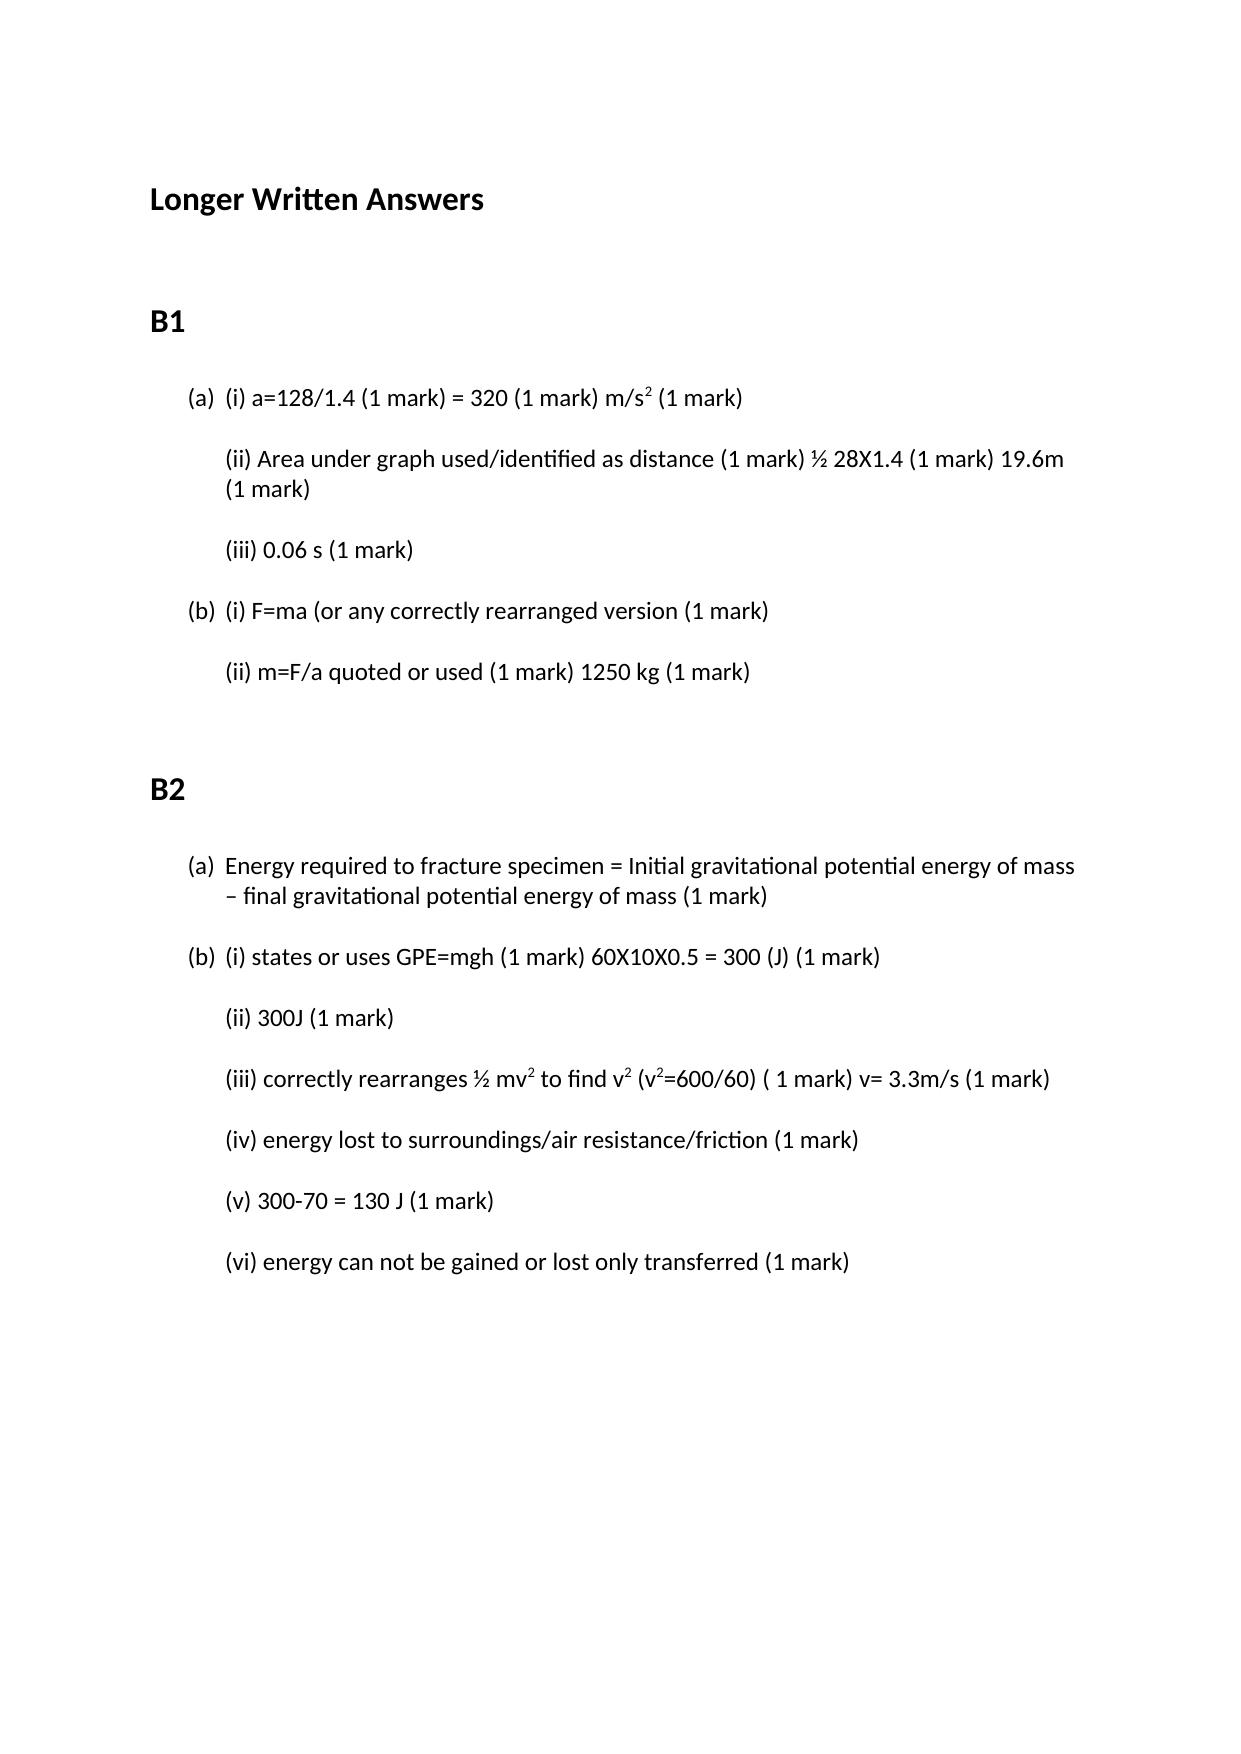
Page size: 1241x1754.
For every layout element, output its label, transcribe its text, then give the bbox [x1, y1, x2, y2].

list (ii) m=F/a quoted or used (1 mark) 1250 kg (1 mark) [225, 656, 1090, 687]
list (i) a=128/1.4 (1 mark) = 320 (1 mark) m/s2 (1 mark) [187, 382, 1090, 412]
text B1 [150, 300, 1090, 341]
list (i) states or uses GPE=mgh (1 mark) 60X10X0.5 = 300 (J) (1 mark) [187, 941, 1090, 972]
list (v) 300-70 = 130 J (1 mark) [225, 1186, 1090, 1216]
list (iii) 0.06 s (1 mark) [225, 534, 1090, 565]
list (iv) energy lost to surroundings/air resistance/friction (1 mark) [225, 1124, 1090, 1155]
list (ii) 300J (1 mark) [225, 1002, 1090, 1033]
text Longer Written Answers [150, 178, 1090, 219]
list Energy required to fracture specimen = Initial gravitational potential energy of mass – final gravitational potential energy of mass (1 mark) [187, 850, 1090, 911]
text B2 [150, 768, 1090, 809]
list (iii) correctly rearranges ½ mv2 to find v2 (v2=600/60) ( 1 mark) v= 3.3m/s (1 mark) [225, 1063, 1090, 1094]
list (vi) energy can not be gained or lost only transferred (1 mark) [225, 1247, 1090, 1277]
list (i) F=ma (or any correctly rearranged version (1 mark) [187, 595, 1090, 626]
list (ii) Area under graph used/identified as distance (1 mark) ½ 28X1.4 (1 mark) 19.6m (1 mark) [225, 443, 1090, 504]
